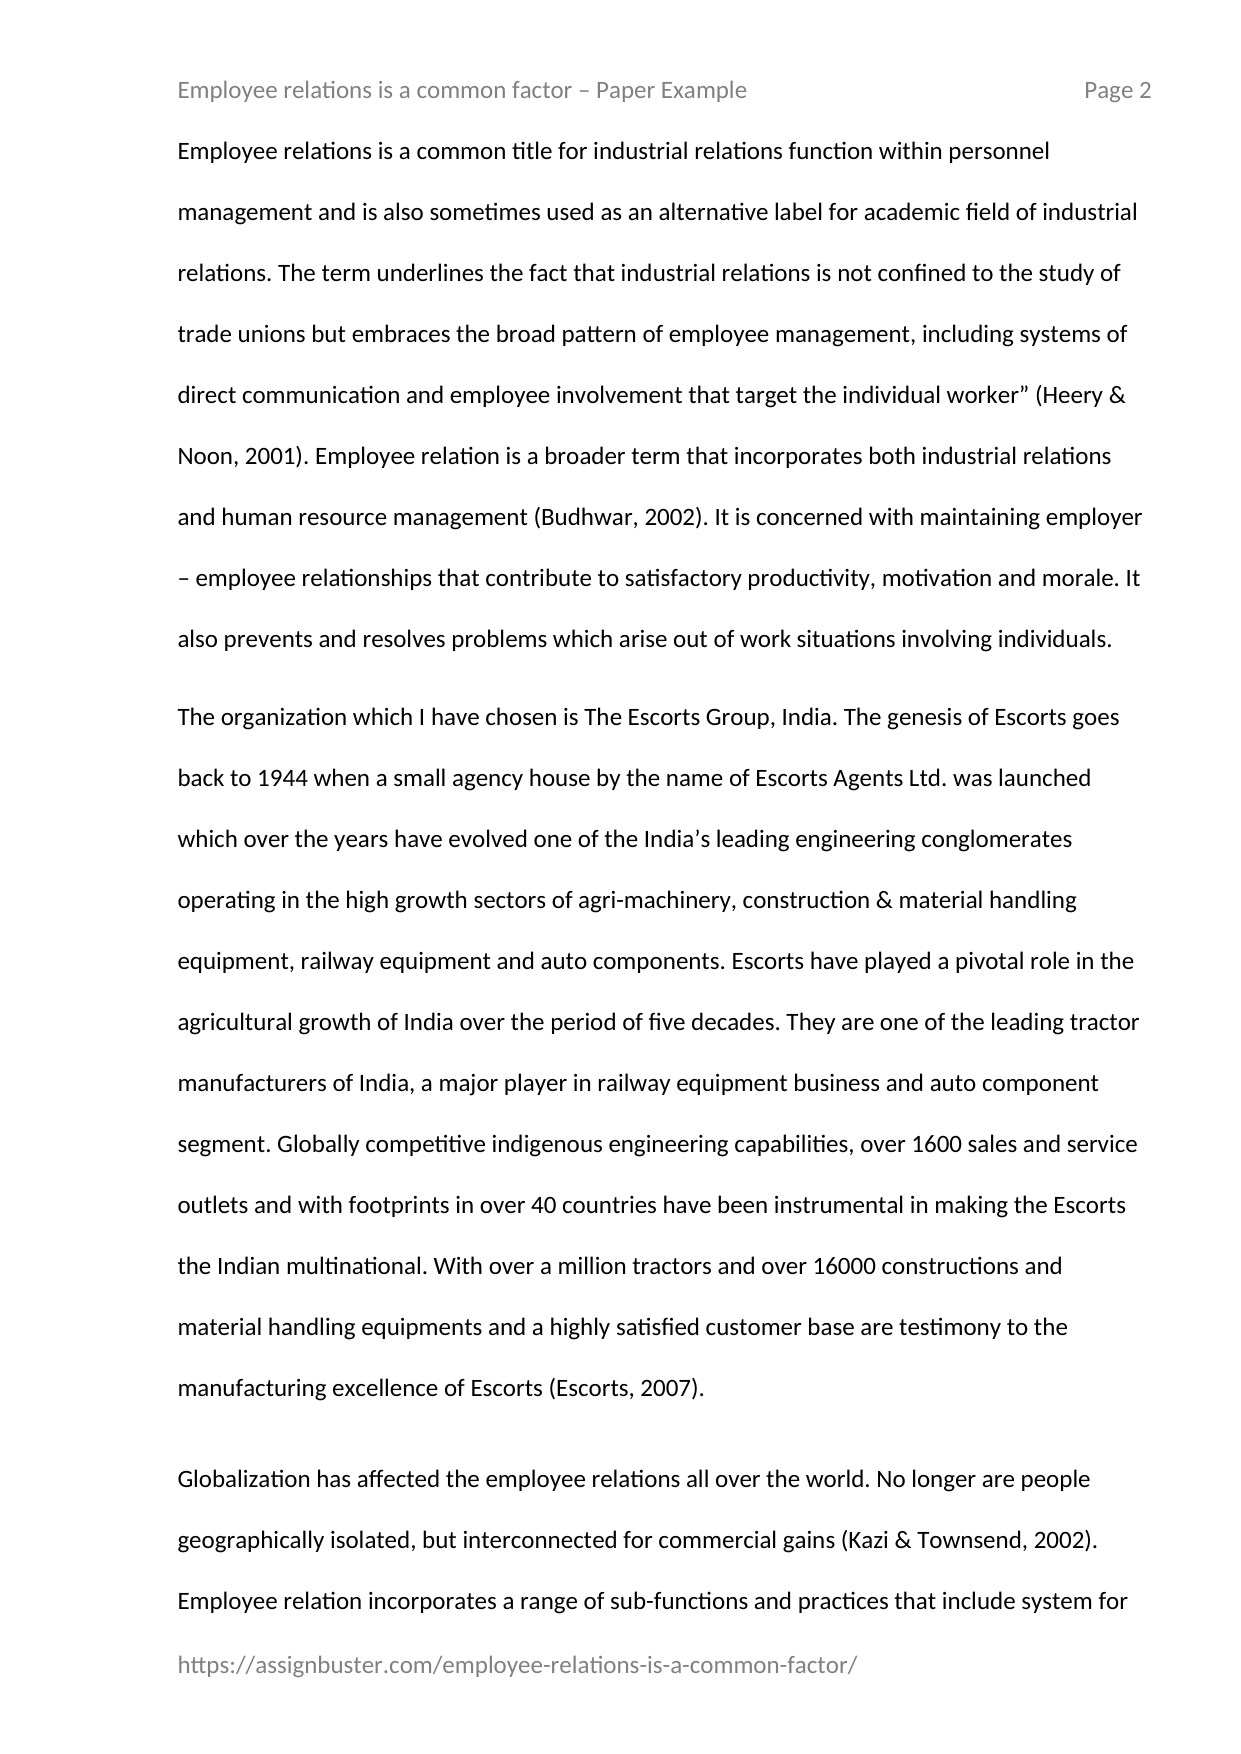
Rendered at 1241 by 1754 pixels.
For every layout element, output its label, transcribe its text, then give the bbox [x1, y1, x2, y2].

text Employee relations is a common title for industrial relations function within personnel management and is also sometimes used as an alternative label for academic field of industrial relations. The term underlines the fact that industrial relations is not confined to the study of trade unions but embraces the broad pattern of employee management, including systems of direct communication and employee involvement that target the individual worker” (Heery & Noon, 2001). Employee relation is a broader term that incorporates both industrial relations and human resource management (Budhwar, 2002). It is concerned with maintaining employer – employee relationships that contribute to satisfactory productivity, motivation and morale. It also prevents and resolves problems which arise out of work situations involving individuals. [177, 135, 1152, 654]
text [177, 1463, 1152, 1615]
text The organization which I have chosen is The Escorts Group, India. The genesis of Escorts goes back to 1944 when a small agency house by the name of Escorts Agents Ltd. was launched which over the years have evolved one of the India’s leading engineering conglomerates operating in the high growth sectors of agri-machinery, construction & material handling equipment, railway equipment and auto components. Escorts have played a pivotal role in the agricultural growth of India over the period of five decades. They are one of the leading tractor manufacturers of India, a major player in railway equipment business and auto component segment. Globally competitive indigenous engineering capabilities, over 1600 sales and service outlets and with footprints in over 40 countries have been instrumental in making the Escorts the Indian multinational. With over a million tractors and over 16000 constructions and material handling equipments and a highly satisfied customer base are testimony to the manufacturing excellence of Escorts (Escorts, 2007). [177, 701, 1152, 1403]
